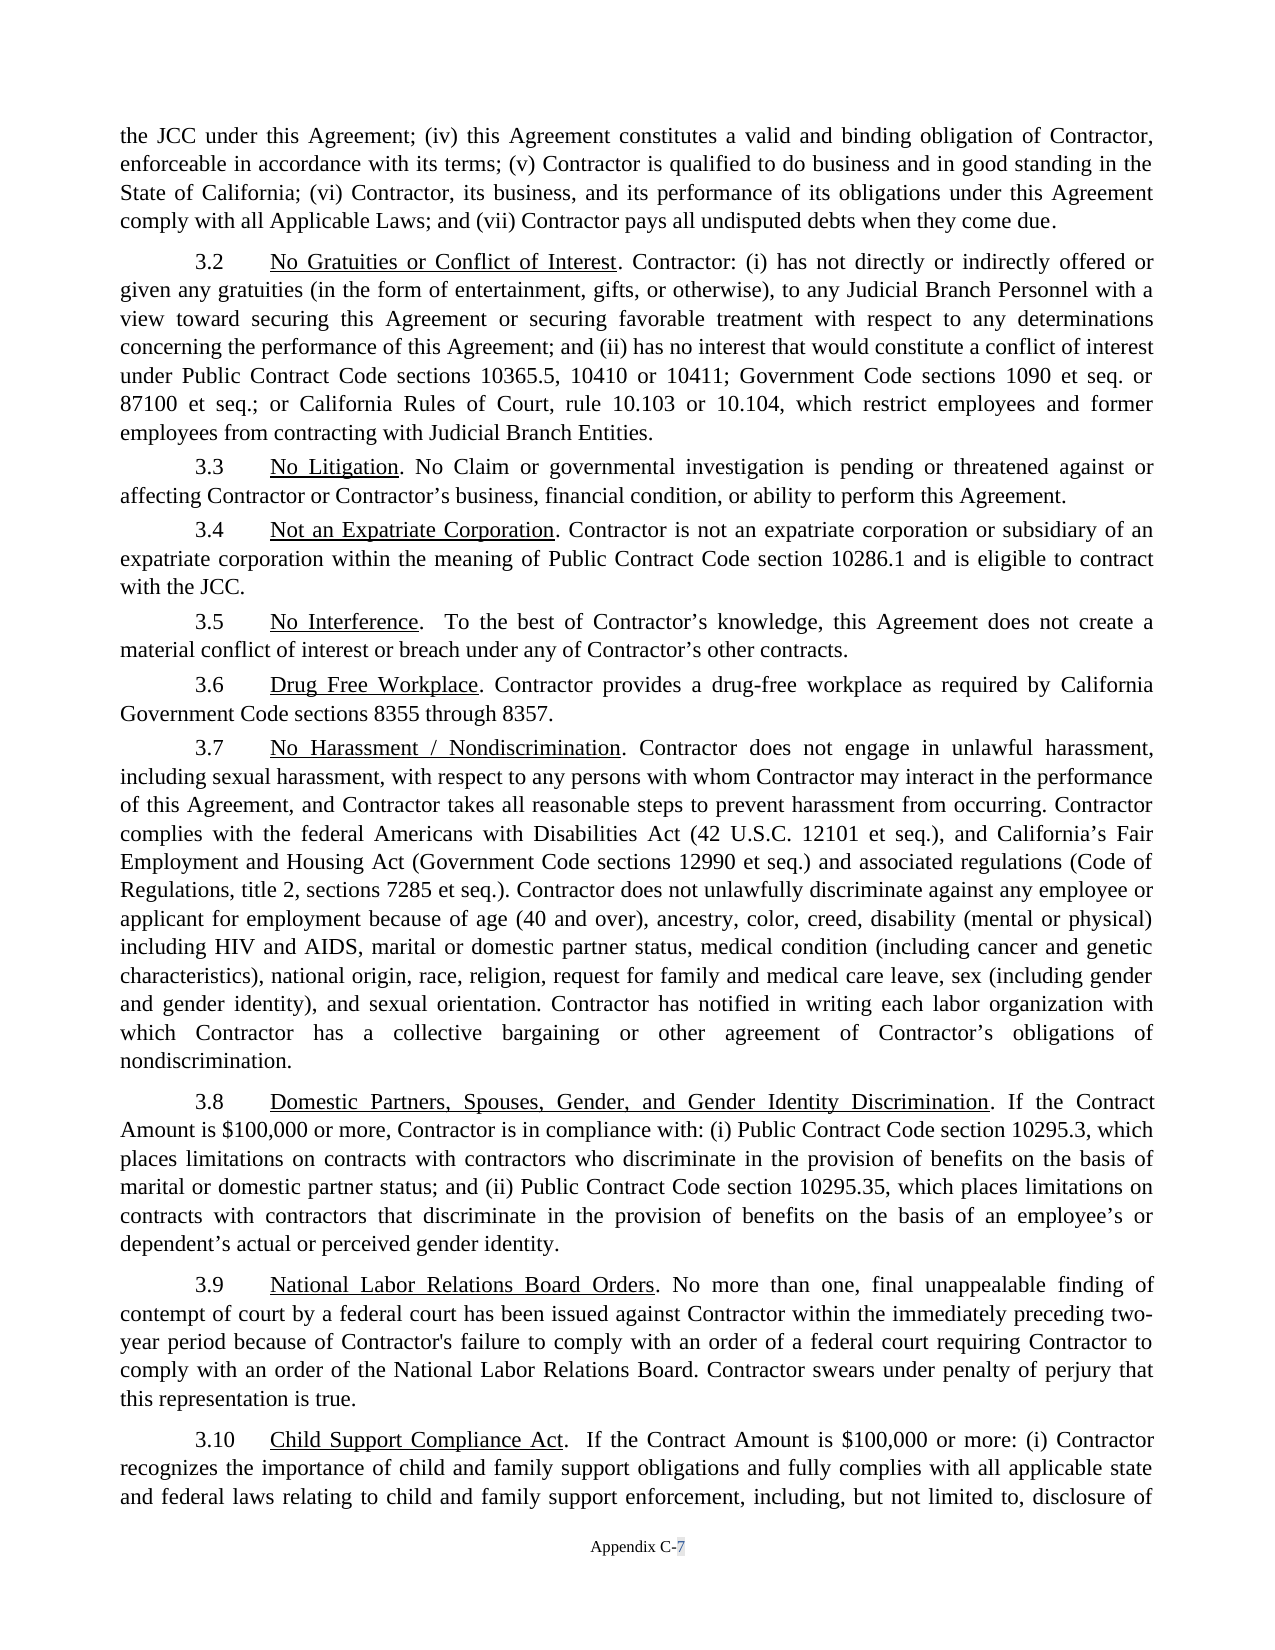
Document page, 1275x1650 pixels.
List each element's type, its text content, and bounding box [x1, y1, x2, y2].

subtitle Not an Expatriate Corporation. Contractor is not an expatriate corporation or subsidiary of an expatriate corporation within the meaning of Public Contract Code section 10286.1 and is eligible to contract with the JCC. [120, 516, 1155, 600]
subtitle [120, 1426, 1155, 1509]
subtitle No Interference. To the best of Contractor’s knowledge, this Agreement does not create a material conflict of interest or breach under any of Contractor’s other contracts. [120, 608, 1155, 663]
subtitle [120, 122, 1155, 233]
subtitle National Labor Relations Board Orders. No more than one, final unappealable finding of contempt of court by a federal court has been issued against Contractor within the immediately preceding two-year period because of Contractor's failure to comply with an order of a federal court requiring Contractor to comply with an order of the National Labor Relations Board. Contractor swears under penalty of perjury that this representation is true. [120, 1271, 1155, 1411]
subtitle Domestic Partners, Spouses, Gender, and Gender Identity Discrimination. If the Contract Amount is $100,000 or more, Contractor is in compliance with: (i) Public Contract Code section 10295.3, which places limitations on contracts with contractors who discriminate in the provision of benefits on the basis of marital or domestic partner status; and (ii) Public Contract Code section 10295.35, which places limitations on contracts with contractors that discriminate in the provision of benefits on the basis of an employee’s or dependent’s actual or perceived gender identity. [120, 1088, 1155, 1257]
subtitle No Litigation. No Claim or governmental investigation is pending or threatened against or affecting Contractor or Contractor’s business, financial condition, or ability to perform this Agreement. [120, 453, 1155, 508]
subtitle Drug Free Workplace. Contractor provides a drug-free workplace as required by California Government Code sections 8355 through 8357. [120, 671, 1155, 726]
subtitle No Harassment / Nondiscrimination. Contractor does not engage in unlawful harassment, including sexual harassment, with respect to any persons with whom Contractor may interact in the performance of this Agreement, and Contractor takes all reasonable steps to prevent harassment from occurring. Contractor complies with the federal Americans with Disabilities Act (42 U.S.C. 12101 et seq.), and California’s Fair Employment and Housing Act (Government Code sections 12990 et seq.) and associated regulations (Code of Regulations, title 2, sections 7285 et seq.). Contractor does not unlawfully discriminate against any employee or applicant for employment because of age (40 and over), ancestry, color, creed, disability (mental or physical) including HIV and AIDS, marital or domestic partner status, medical condition (including cancer and genetic characteristics), national origin, race, religion, request for family and medical care leave, sex (including gender and gender identity), and sexual orientation. Contractor has notified in writing each labor organization with which Contractor has a collective bargaining or other agreement of Contractor’s obligations of nondiscrimination. [120, 734, 1155, 1073]
subtitle No Gratuities or Conflict of Interest. Contractor: (i) has not directly or indirectly offered or given any gratuities (in the form of entertainment, gifts, or otherwise), to any Judicial Branch Personnel with a view toward securing this Agreement or securing favorable treatment with respect to any determinations concerning the performance of this Agreement; and (ii) has no interest that would constitute a conflict of interest under Public Contract Code sections 10365.5, 10410 or 10411; Government Code sections 1090 et seq. or 87100 et seq.; or California Rules of Court, rule 10.103 or 10.104, which restrict employees and former employees from contracting with Judicial Branch Entities. [120, 248, 1155, 445]
